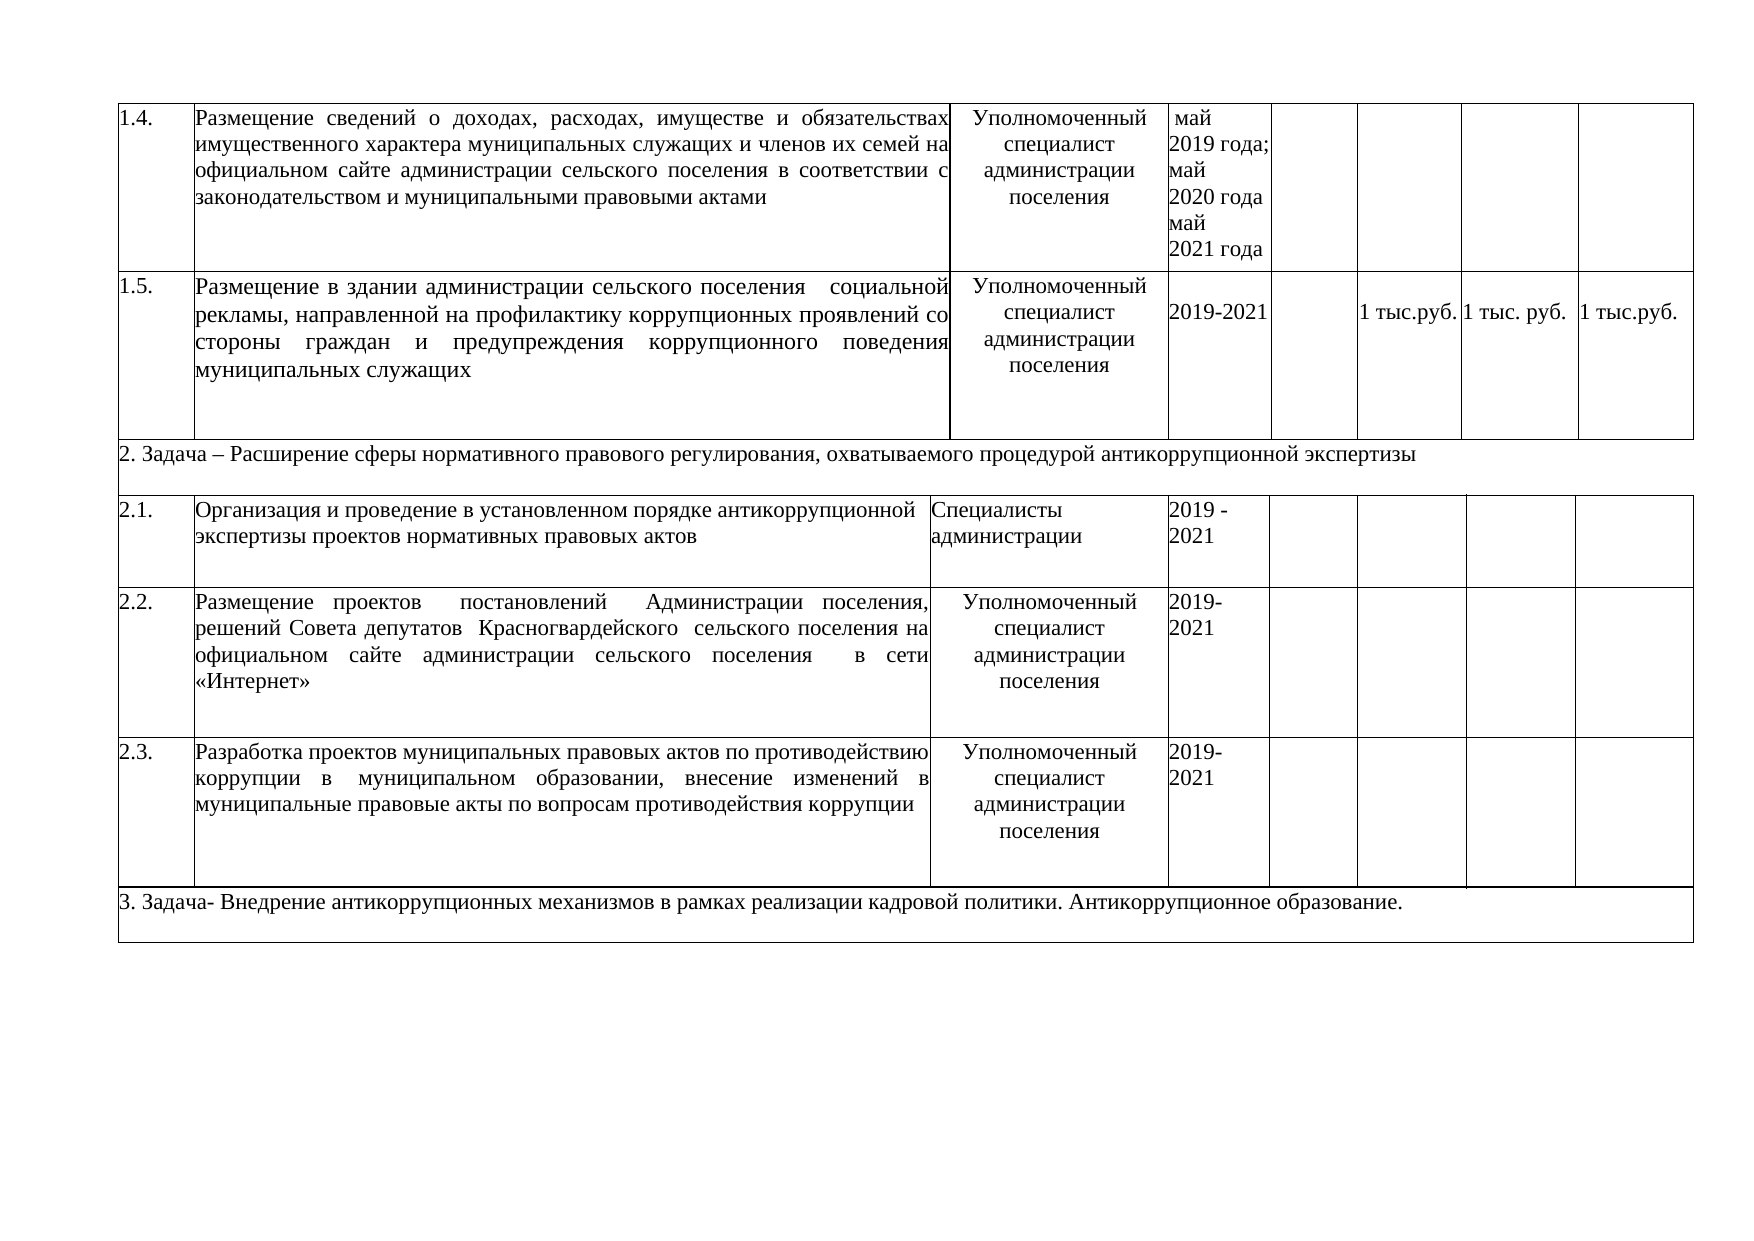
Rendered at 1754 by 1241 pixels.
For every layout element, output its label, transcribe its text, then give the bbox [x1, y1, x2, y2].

table_cell 1 тыс.руб. [1358, 272, 1461, 439]
table_cell [1358, 496, 1466, 587]
table_cell 2. Задача – Расширение сферы нормативного правового регулирования, охватываемого процедурой антикоррупционной экспертизы [119, 440, 1693, 494]
table_cell [1576, 738, 1693, 886]
table_cell 2.2. [119, 588, 194, 737]
table_cell [1270, 588, 1357, 737]
table_cell май 2019 года; май 2020 года май 2021 года [1169, 104, 1271, 271]
table_cell Уполномоченный специалист администрации поселения [931, 588, 1168, 737]
table_cell [1270, 496, 1357, 587]
table_cell 1 тыс.руб. [1579, 272, 1693, 439]
table_cell [1462, 104, 1578, 271]
table_cell 2.3. [119, 738, 194, 886]
table_cell Размещение в здании администрации сельского поселения социальной рекламы, направленной на профилактику коррупционных проявлений со стороны граждан и предупреждения коррупционного поведения муниципальных служащих [195, 272, 949, 439]
table_cell [1576, 496, 1693, 587]
table_cell 2019 -2021 [1169, 496, 1269, 587]
table_cell 2019- 2021 [1169, 738, 1269, 886]
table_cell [931, 738, 1168, 886]
table_cell Размещение проектов постановлений Администрации поселения, решений Совета депутатов Красногвардейского сельского поселения на официальном сайте администрации сельского поселения в сети «Интернет» [195, 588, 930, 737]
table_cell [951, 104, 1168, 271]
table_cell [1270, 738, 1357, 886]
table_cell Размещение сведений о доходах, расходах, имуществе и обязательствах имущественного характера муниципальных служащих и членов их семей на официальном сайте администрации сельского поселения в соответствии с законодательством и муниципальными правовыми актами [195, 104, 949, 271]
table_cell Специалисты администрации [931, 496, 1168, 587]
table_cell 2019- 2021 [1169, 588, 1269, 737]
table_cell 1.5. [119, 272, 194, 439]
table_cell Уполномоченный специалист администрации поселения [951, 272, 1168, 439]
table_cell 3. Задача- Внедрение антикоррупционных механизмов в рамках реализации кадровой политики. Антикоррупционное образование. [119, 888, 1693, 942]
table_cell 1.4. [119, 104, 194, 271]
table_cell [1272, 272, 1357, 439]
table_cell 2019-2021 [1169, 272, 1271, 439]
table_cell Разработка проектов муниципальных правовых актов по противодействию коррупции в муниципальном образовании, внесение изменений в муниципальные правовые акты по вопросам противодействия коррупции [195, 738, 930, 886]
table_cell [1358, 588, 1466, 737]
table_cell Организация и проведение в установленном порядке антикоррупционной экспертизы проектов нормативных правовых актов [195, 496, 930, 587]
table_cell [1467, 496, 1575, 587]
table_cell 1 тыс. руб. [1462, 272, 1578, 439]
table_cell [1579, 104, 1693, 271]
table_cell [1467, 588, 1575, 737]
table_cell [1358, 104, 1461, 271]
table_cell [1272, 104, 1357, 271]
table_cell [1576, 588, 1693, 737]
table_cell [1467, 738, 1575, 886]
table_cell [1358, 738, 1466, 886]
table_cell 2.1. [119, 496, 194, 587]
